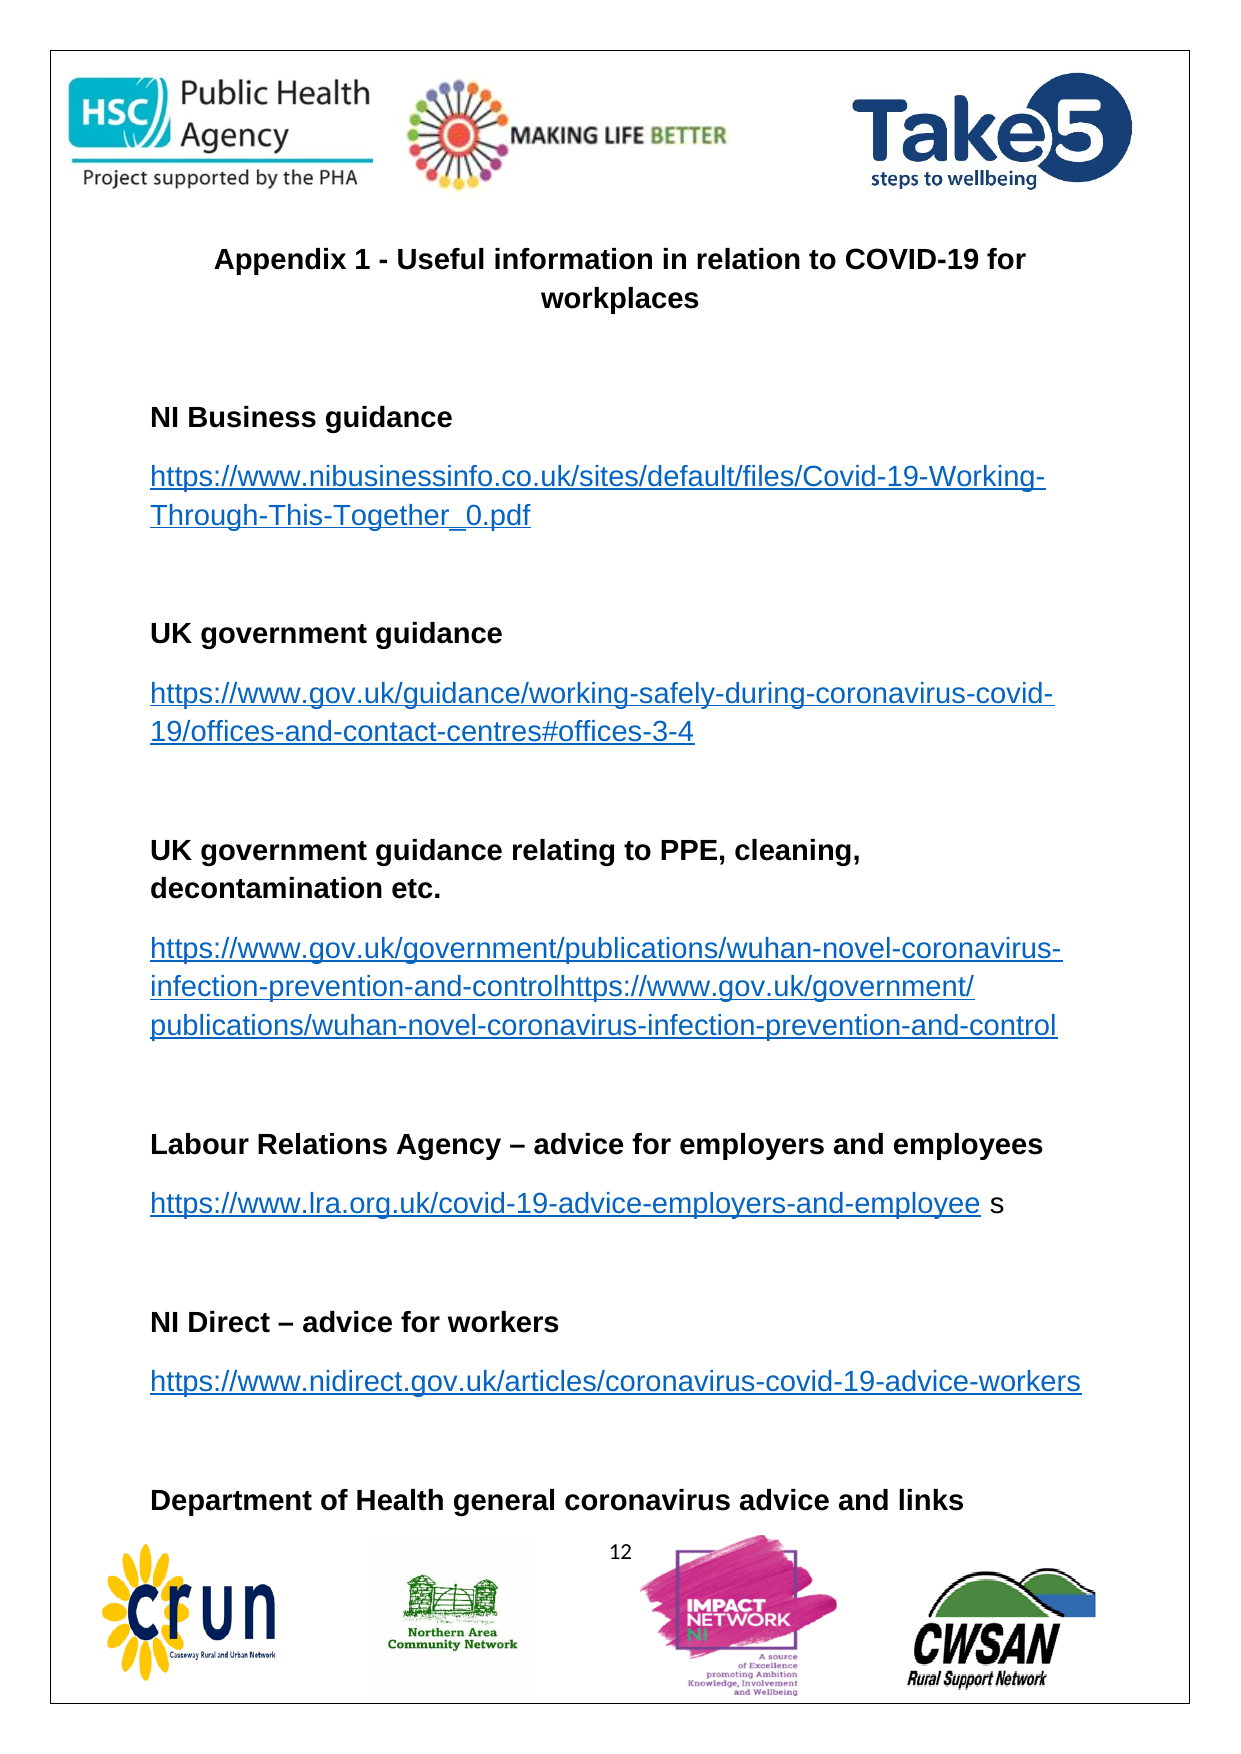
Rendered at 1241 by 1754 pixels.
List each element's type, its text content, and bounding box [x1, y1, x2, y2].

text NI Business guidance [150, 400, 1090, 433]
text UK government guidance relating to PPE, cleaning, decontamination etc. [150, 833, 1090, 905]
picture [92, 1533, 311, 1692]
text https://www.lra.org.uk/covid-19-advice-employers-and-employee s [150, 1186, 1090, 1220]
text https://www.gov.uk/government/publications/wuhan-novel-coronavirus-infection-prevention-and-controlhttps://www.gov.uk/government/publications/wuhan-novel-coronavirus-infection-prevention-and-control [150, 931, 1090, 1042]
text https://www.nibusinessinfo.co.uk/sites/default/files/Covid-19-Working-Through-This-Together_0.pdf [150, 459, 1090, 531]
text Labour Relations Agency – advice for employers and employees [150, 1127, 1090, 1160]
picture [364, 1533, 537, 1693]
text https://www.nidirect.gov.uk/articles/coronavirus-covid-19-advice-workers [150, 1364, 1090, 1398]
picture [890, 1556, 1118, 1697]
text UK government guidance [150, 616, 1090, 650]
picture [639, 1535, 837, 1696]
picture [64, 73, 376, 191]
picture [834, 58, 1149, 207]
text NI Direct – advice for workers [150, 1305, 1090, 1338]
text Appendix 1 - Useful information in relation to COVID-19 for workplaces [150, 242, 1090, 314]
picture [391, 73, 742, 198]
text Department of Health general coronavirus advice and links [150, 1483, 1090, 1517]
text https://www.gov.uk/guidance/working-safely-during-coronavirus-covid-19/offices-and-contact-centres#offices-3-4 [150, 676, 1090, 748]
